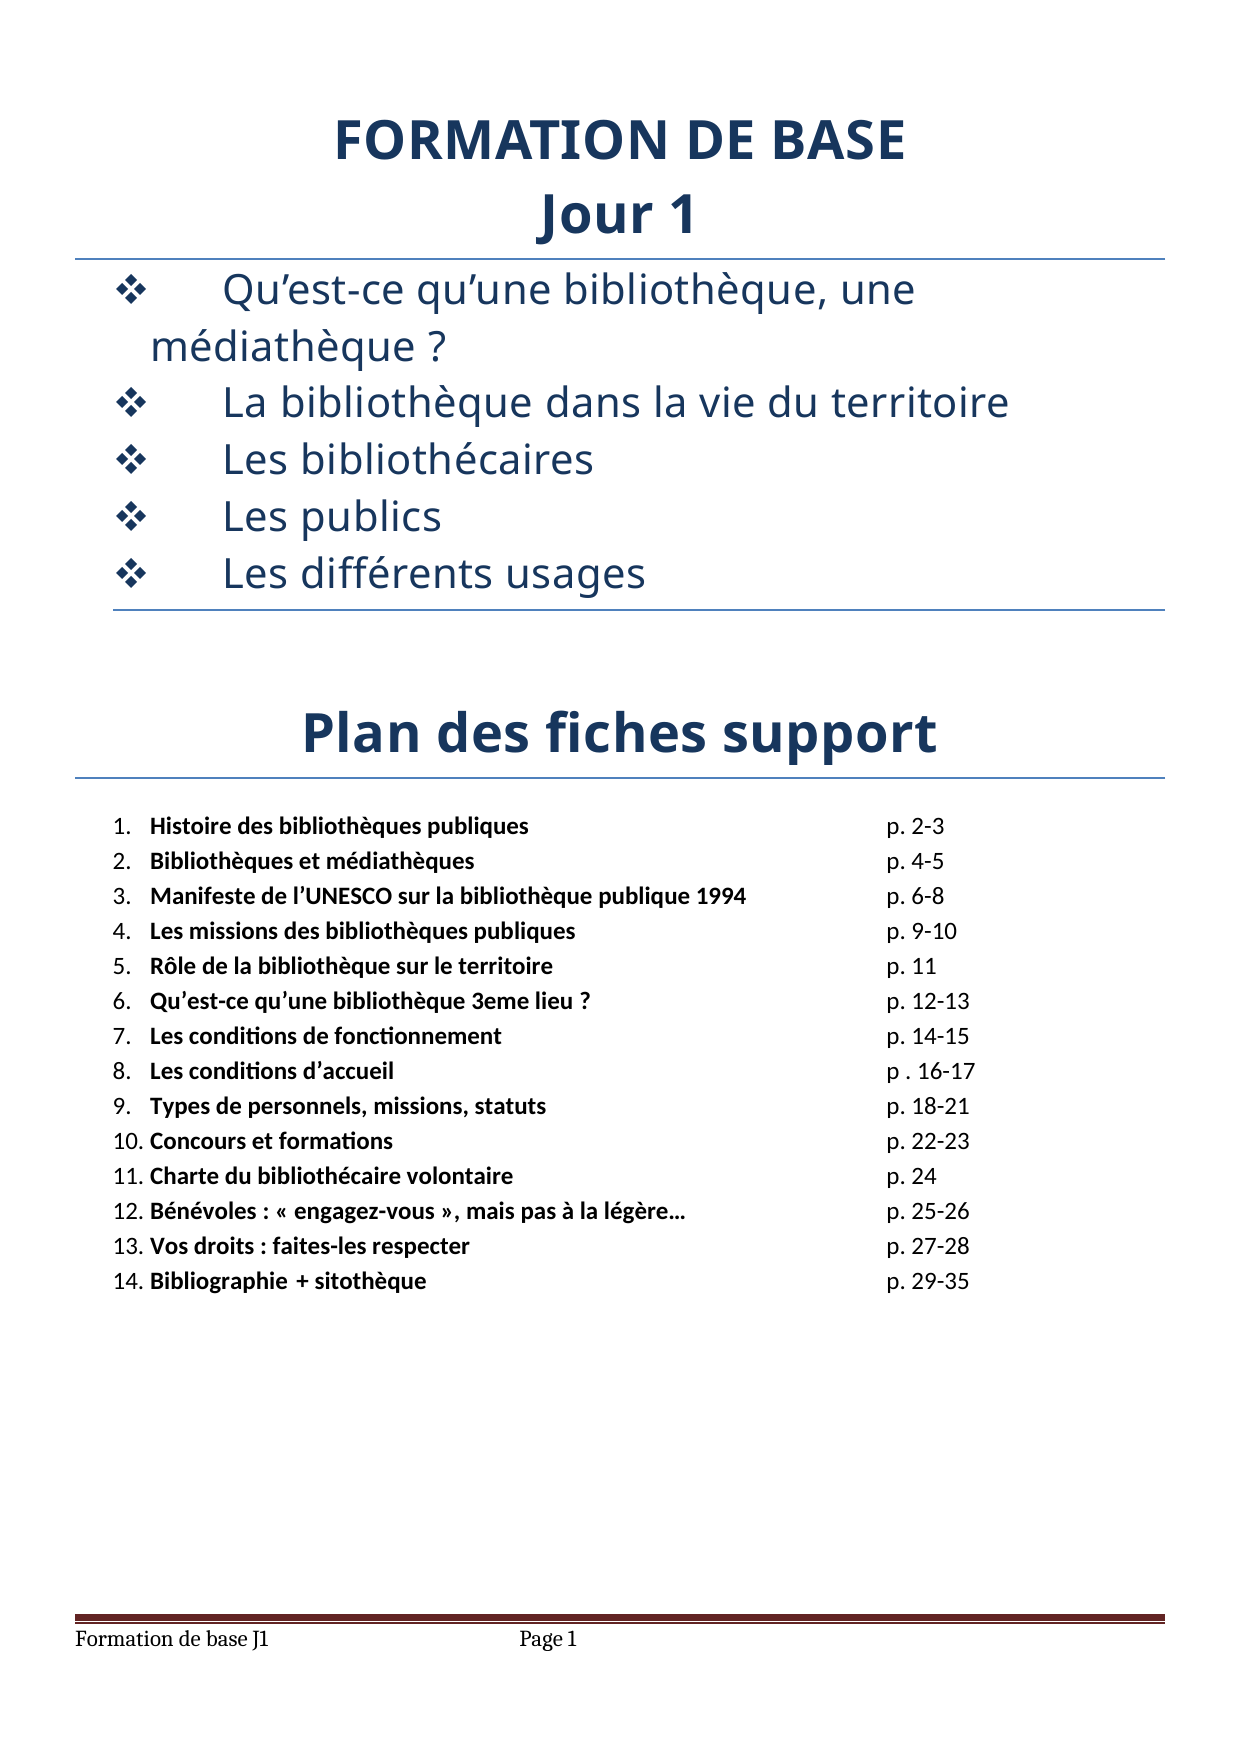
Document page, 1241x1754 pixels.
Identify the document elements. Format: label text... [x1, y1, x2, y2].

list Vos droits : faites-les respecter p. 27-28 [112, 1230, 1165, 1261]
title Qu’est-ce qu’une bibliothèque, une médiathèque ? [112, 260, 1165, 373]
list Histoire des bibliothèques publiques p. 2-3 [112, 810, 1165, 841]
list Concours et formations p. 22-23 [112, 1125, 1165, 1156]
list Charte du bibliothécaire volontaire p. 24 [112, 1160, 1165, 1191]
title Les différents usages [112, 543, 1165, 611]
list Types de personnels, missions, statuts p. 18-21 [112, 1090, 1165, 1121]
title Jour 1 [75, 176, 1165, 258]
list Les conditions de fonctionnement p. 14-15 [112, 1020, 1165, 1051]
title Les publics [112, 487, 1165, 543]
list Rôle de la bibliothèque sur le territoire p. 11 [112, 950, 1165, 981]
list Les missions des bibliothèques publiques p. 9-10 [112, 915, 1165, 946]
list Bibliothèques et médiathèques p. 4-5 [112, 845, 1165, 876]
title La bibliothèque dans la vie du territoire [112, 373, 1165, 430]
title Plan des fiches support [75, 695, 1165, 777]
title Les bibliothécaires [112, 430, 1165, 487]
list Manifeste de l’UNESCO sur la bibliothèque publique 1994 p. 6-8 [112, 880, 1165, 911]
list Bénévoles : « engagez-vous », mais pas à la légère… p. 25-26 [112, 1195, 1165, 1226]
list Les conditions d’accueil p . 16-17 [112, 1055, 1165, 1086]
list Qu’est-ce qu’une bibliothèque 3eme lieu ? p. 12-13 [112, 985, 1165, 1016]
list Bibliographie + sitothèque p. 29-35 [112, 1265, 1165, 1296]
title FORMATION DE BASE [75, 102, 1165, 176]
